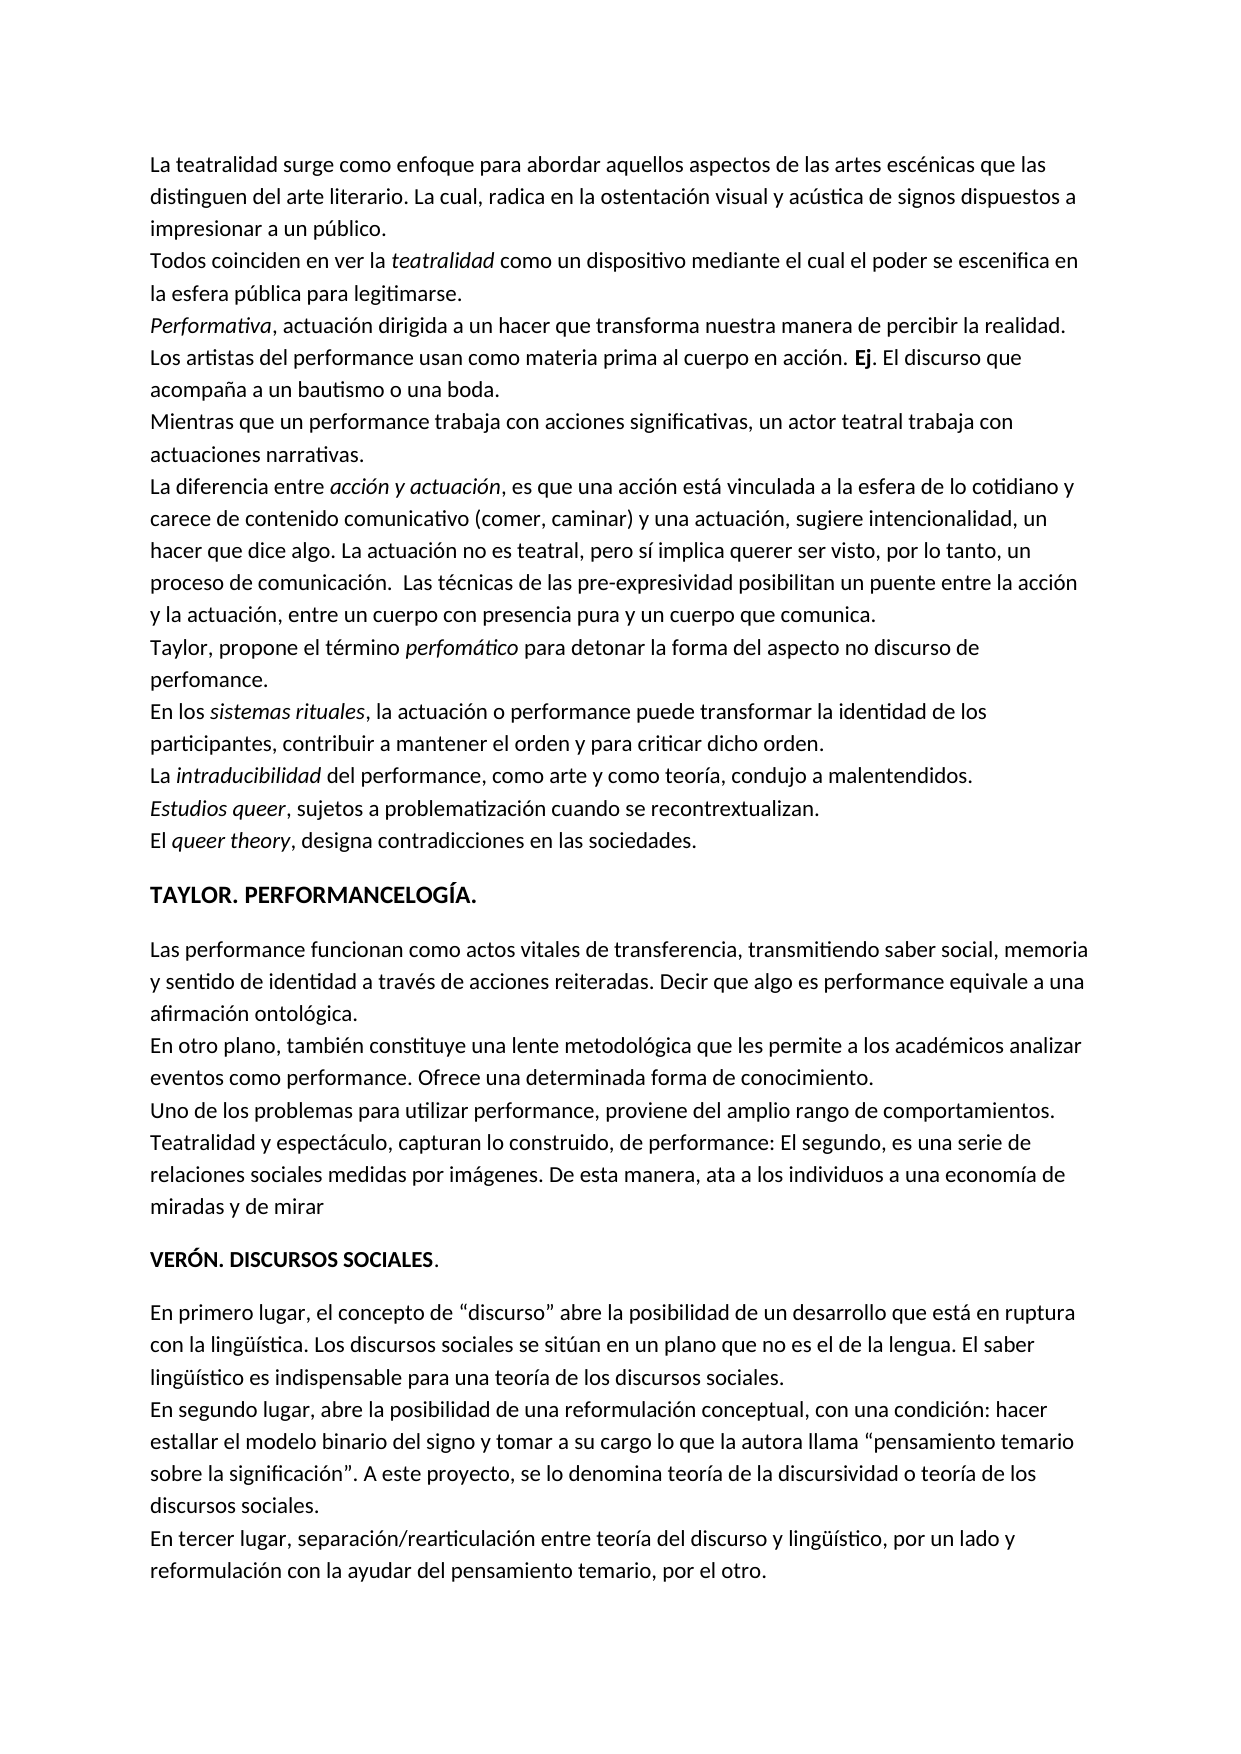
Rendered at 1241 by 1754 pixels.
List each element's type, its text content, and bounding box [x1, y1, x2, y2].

text Las performance funcionan como actos vitales de transferencia, transmitiendo saber social, memoria y sentido de identidad a través de acciones reiteradas. Decir que algo es performance equivale a una afirmación ontológica. En otro plano, también constituye una lente metodológica que les permite a los académicos analizar eventos como performance. Ofrece una determinada forma de conocimiento. Uno de los problemas para utilizar performance, proviene del amplio rango de comportamientos. Teatralidad y espectáculo, capturan lo construido, de performance: El segundo, es una serie de relaciones sociales medidas por imágenes. De esta manera, ata a los individuos a una economía de miradas y de mirar [150, 935, 1090, 1220]
text La teatralidad surge como enfoque para abordar aquellos aspectos de las artes escénicas que las distinguen del arte literario. La cual, radica en la ostentación visual y acústica de signos dispuestos a impresionar a un público. Todos coinciden en ver la teatralidad como un dispositivo mediante el cual el poder se escenifica en la esfera pública para legitimarse. Performativa, actuación dirigida a un hacer que transforma nuestra manera de percibir la realidad. Los artistas del performance usan como materia prima al cuerpo en acción. Ej. El discurso que acompaña a un bautismo o una boda. Mientras que un performance trabaja con acciones significativas, un actor teatral trabaja con actuaciones narrativas. La diferencia entre acción y actuación, es que una acción está vinculada a la esfera de lo cotidiano y carece de contenido comunicativo (comer, caminar) y una actuación, sugiere intencionalidad, un hacer que dice algo. La actuación no es teatral, pero sí implica querer ser visto, por lo tanto, un proceso de comunicación. Las técnicas de las pre-expresividad posibilitan un puente entre la acción y la actuación, entre un cuerpo con presencia pura y un cuerpo que comunica. Taylor, propone el término perfomático para detonar la forma del aspecto no discurso de perfomance. En los sistemas rituales, la actuación o performance puede transformar la identidad de los participantes, contribuir a mantener el orden y para criticar dicho orden. La intraducibilidad del performance, como arte y como teoría, condujo a malentendidos. Estudios queer, sujetos a problematización cuando se recontrextualizan. El queer theory, designa contradicciones en las sociedades. [150, 150, 1090, 854]
text En primero lugar, el concepto de “discurso” abre la posibilidad de un desarrollo que está en ruptura con la lingüística. Los discursos sociales se sitúan en un plano que no es el de la lengua. El saber lingüístico es indispensable para una teoría de los discursos sociales. En segundo lugar, abre la posibilidad de una reformulación conceptual, con una condición: hacer estallar el modelo binario del signo y tomar a su cargo lo que la autora llama “pensamiento temario sobre la significación”. A este proyecto, se lo denomina teoría de la discursividad o teoría de los discursos sociales. En tercer lugar, separación/rearticulación entre teoría del discurso y lingüístico, por un lado y reformulación con la ayudar del pensamiento temario, por el otro. [150, 1298, 1090, 1584]
text TAYLOR. PERFORMANCELOGÍA. [150, 879, 1090, 909]
text VERÓN. DISCURSOS SOCIALES. [150, 1245, 1090, 1273]
